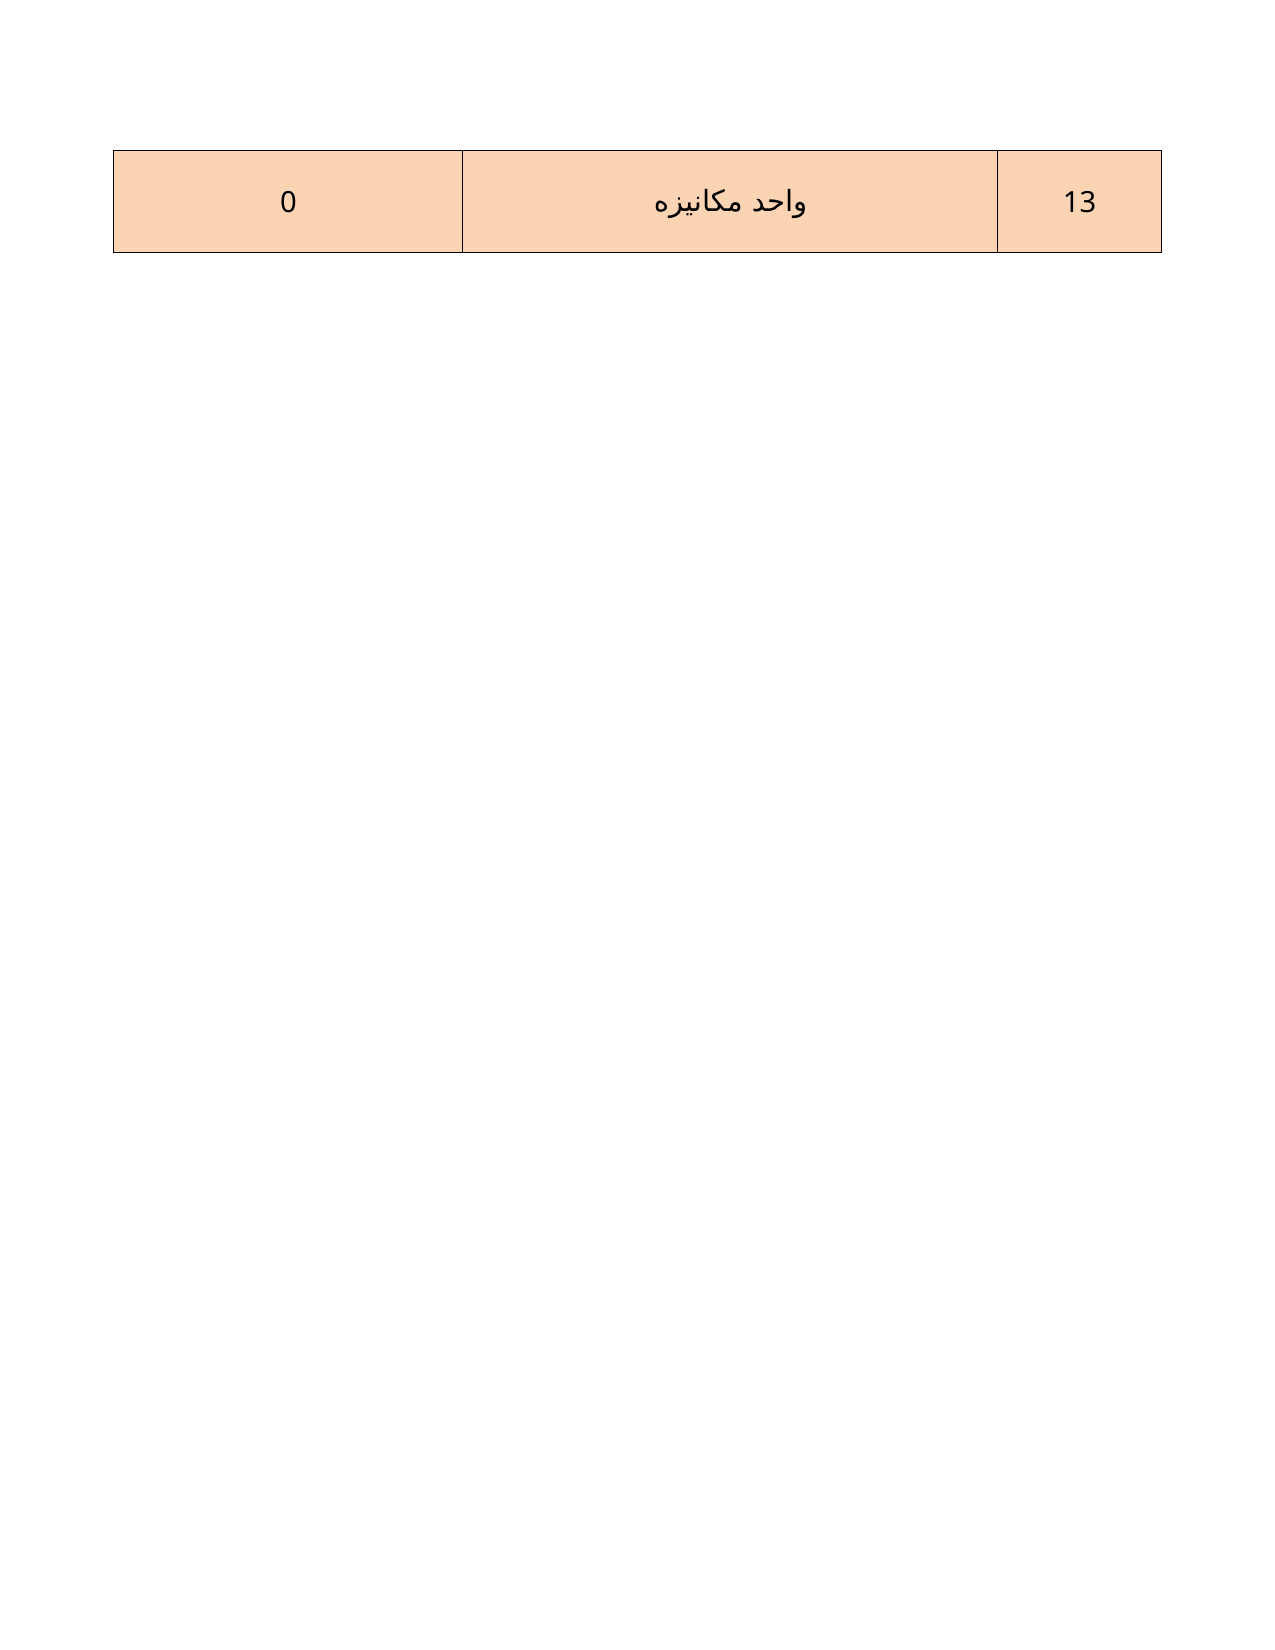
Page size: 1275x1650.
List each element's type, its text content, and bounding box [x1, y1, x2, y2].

table_cell 13 [998, 151, 1161, 252]
table_cell 0 [114, 151, 462, 252]
table_cell واحد مکانیزه [463, 151, 997, 252]
